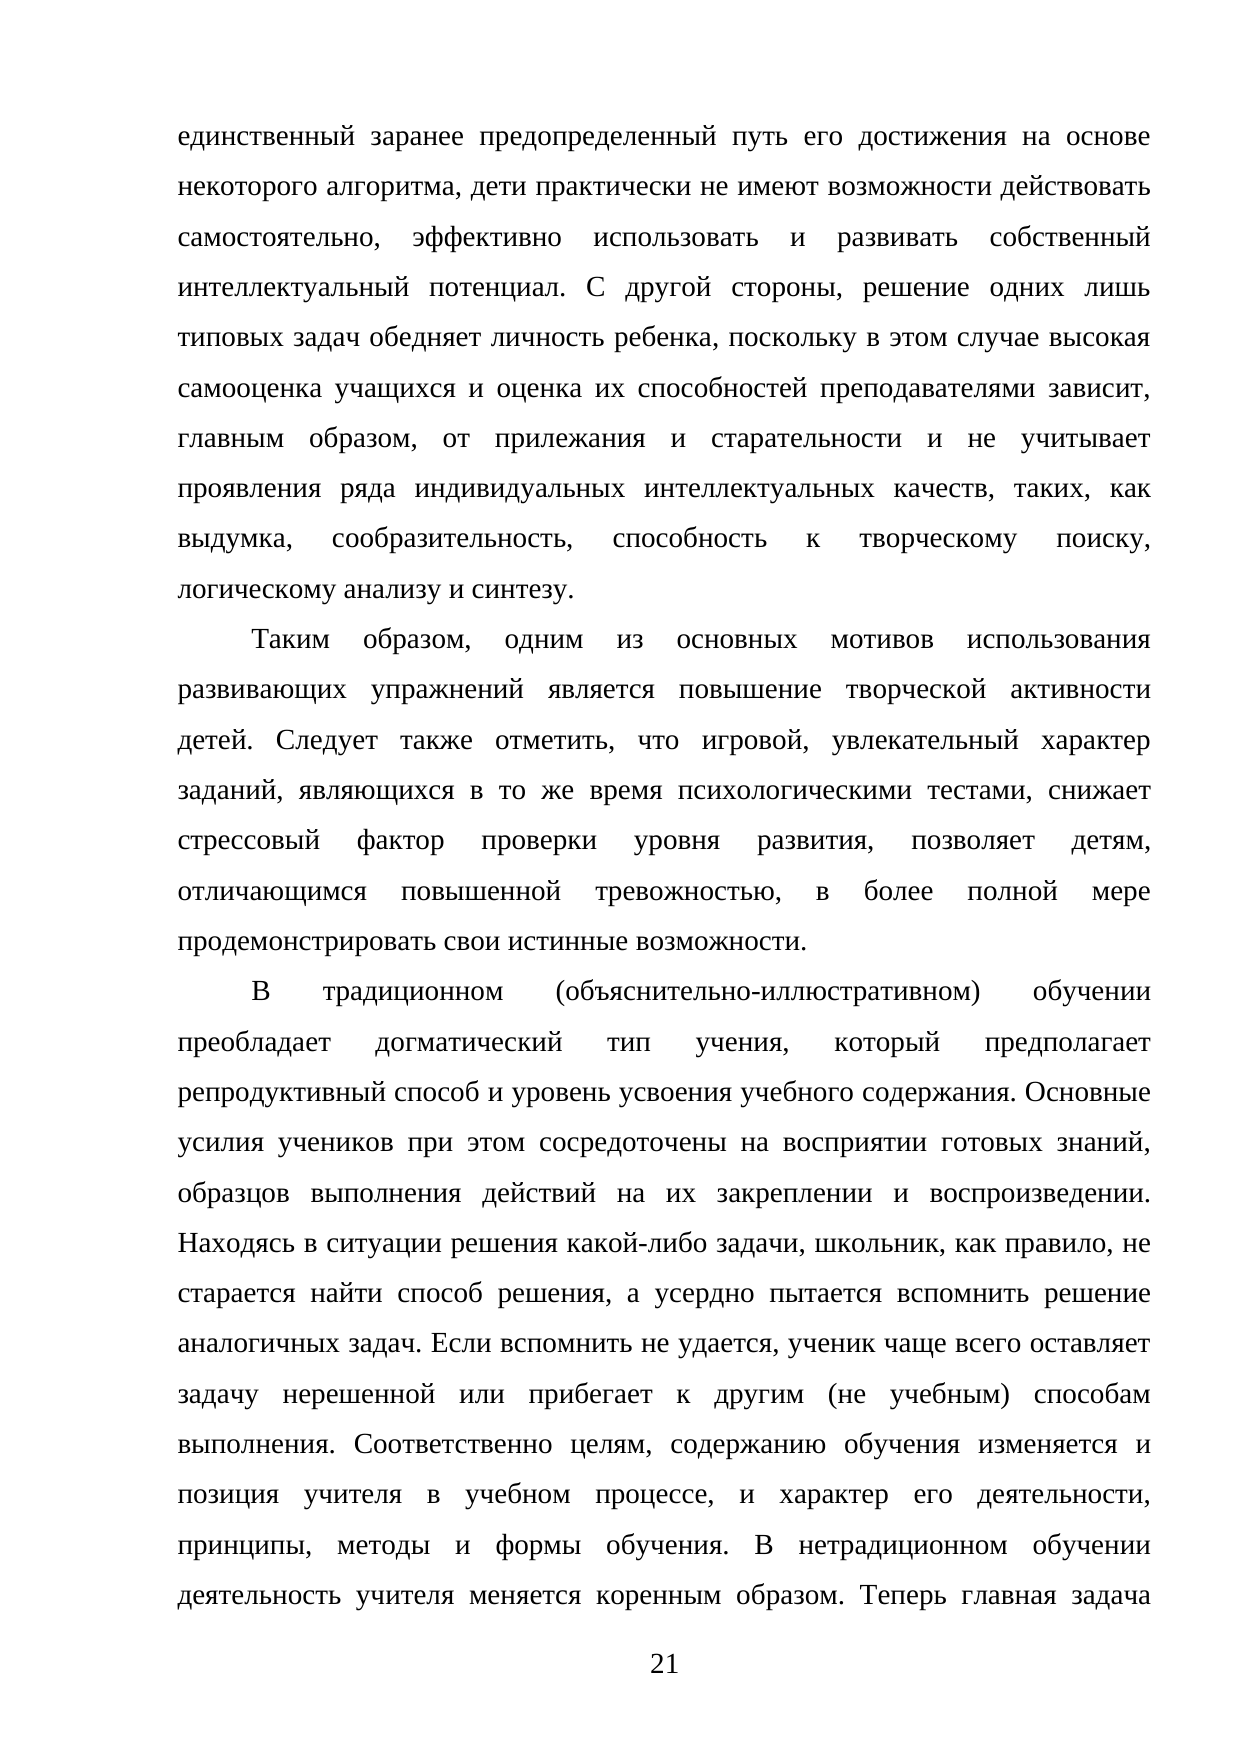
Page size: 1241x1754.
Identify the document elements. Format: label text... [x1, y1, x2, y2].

text Таким образом, одним из основных мотивов использования развивающих упражнений является повышение творческой активности детей. Следует также отметить, что игровой, увлекательный характер заданий, являющихся в то же время психологическими тестами, снижает стрессовый фактор проверки уровня развития, позволяет детям, отличающимся повышенной тревожностью, в более полной мере продемонстрировать свои истинные возможности. [177, 621, 1152, 957]
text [177, 973, 1152, 1611]
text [177, 118, 1152, 604]
